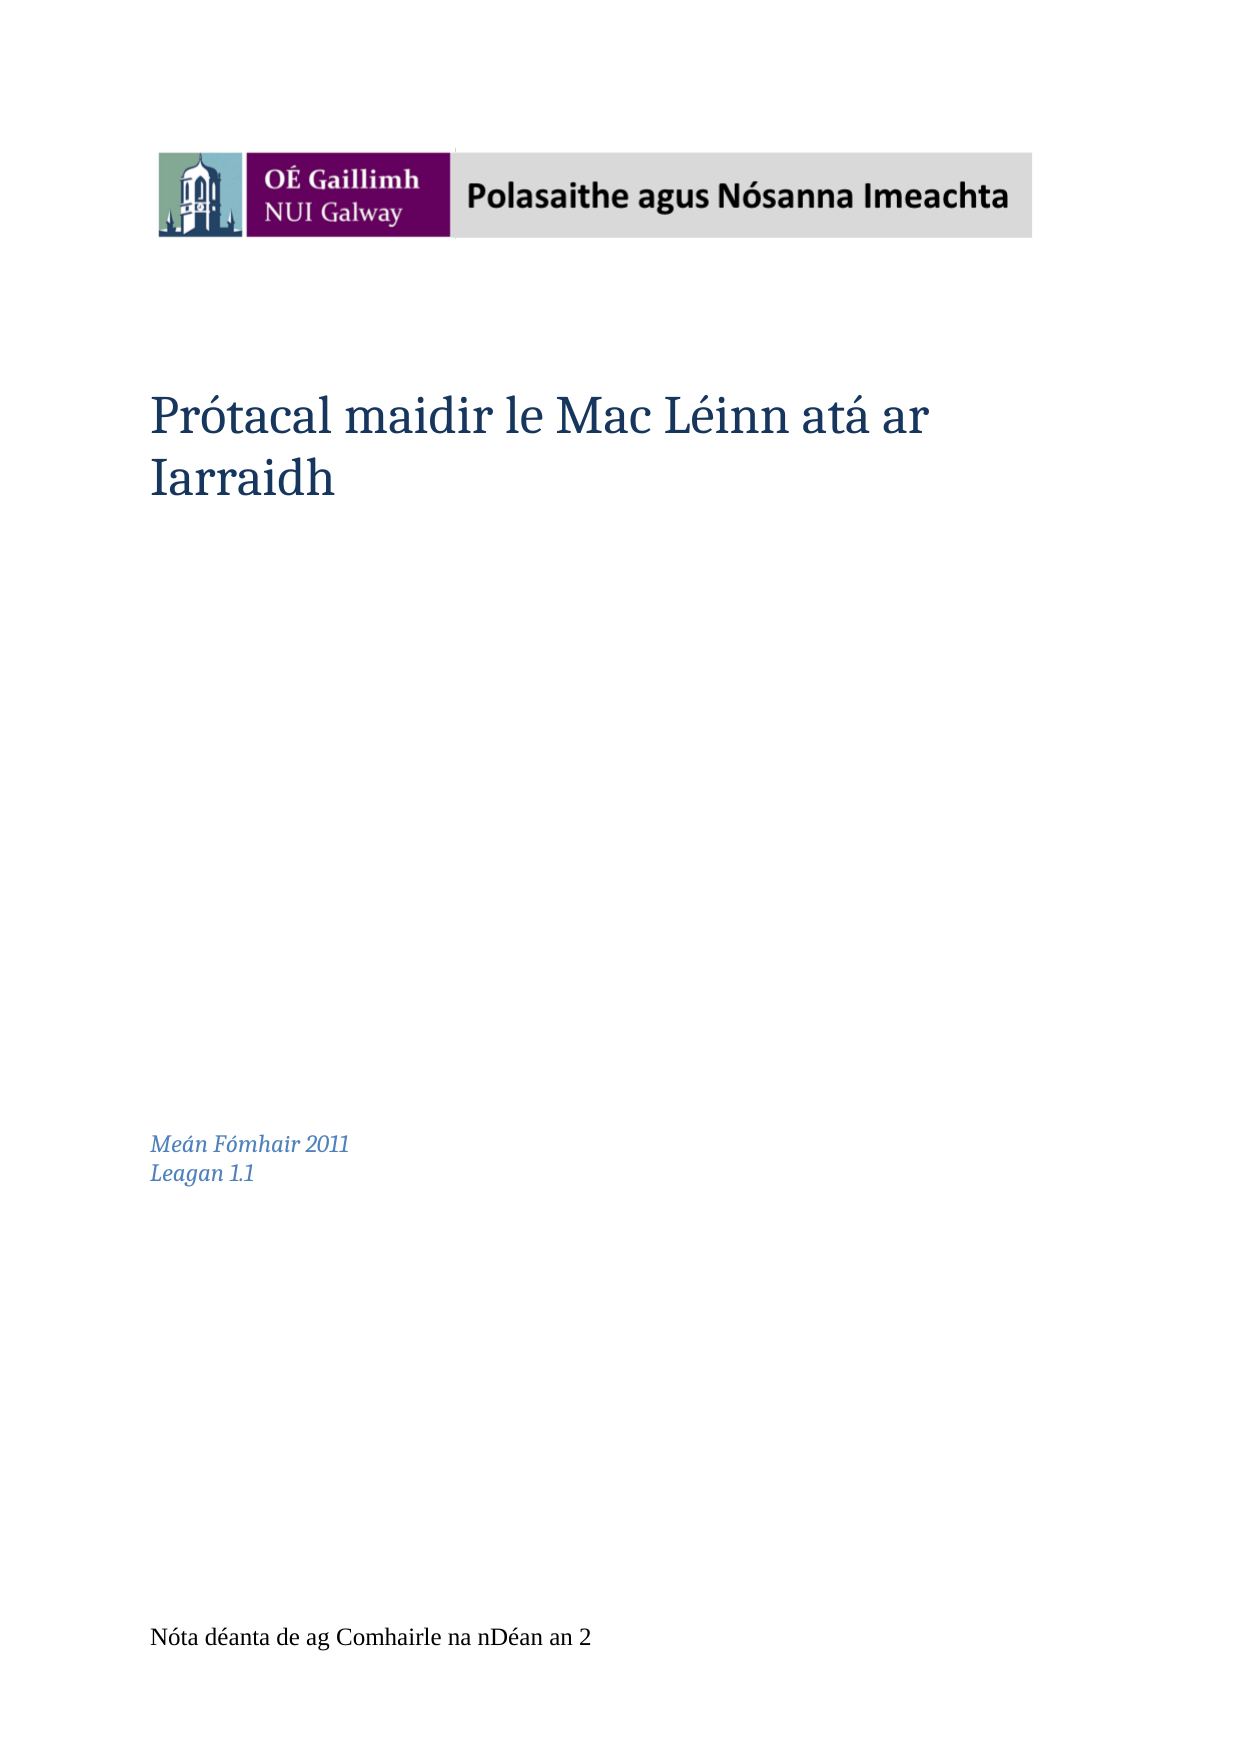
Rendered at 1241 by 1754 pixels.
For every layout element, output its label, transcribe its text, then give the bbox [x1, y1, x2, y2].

text Prótacal maidir le Mac Léinn atá ar Iarraidh [150, 384, 1103, 509]
text Meán Fómhair 2011 Leagan 1.1 [150, 1130, 396, 1187]
picture [153, 147, 1033, 239]
